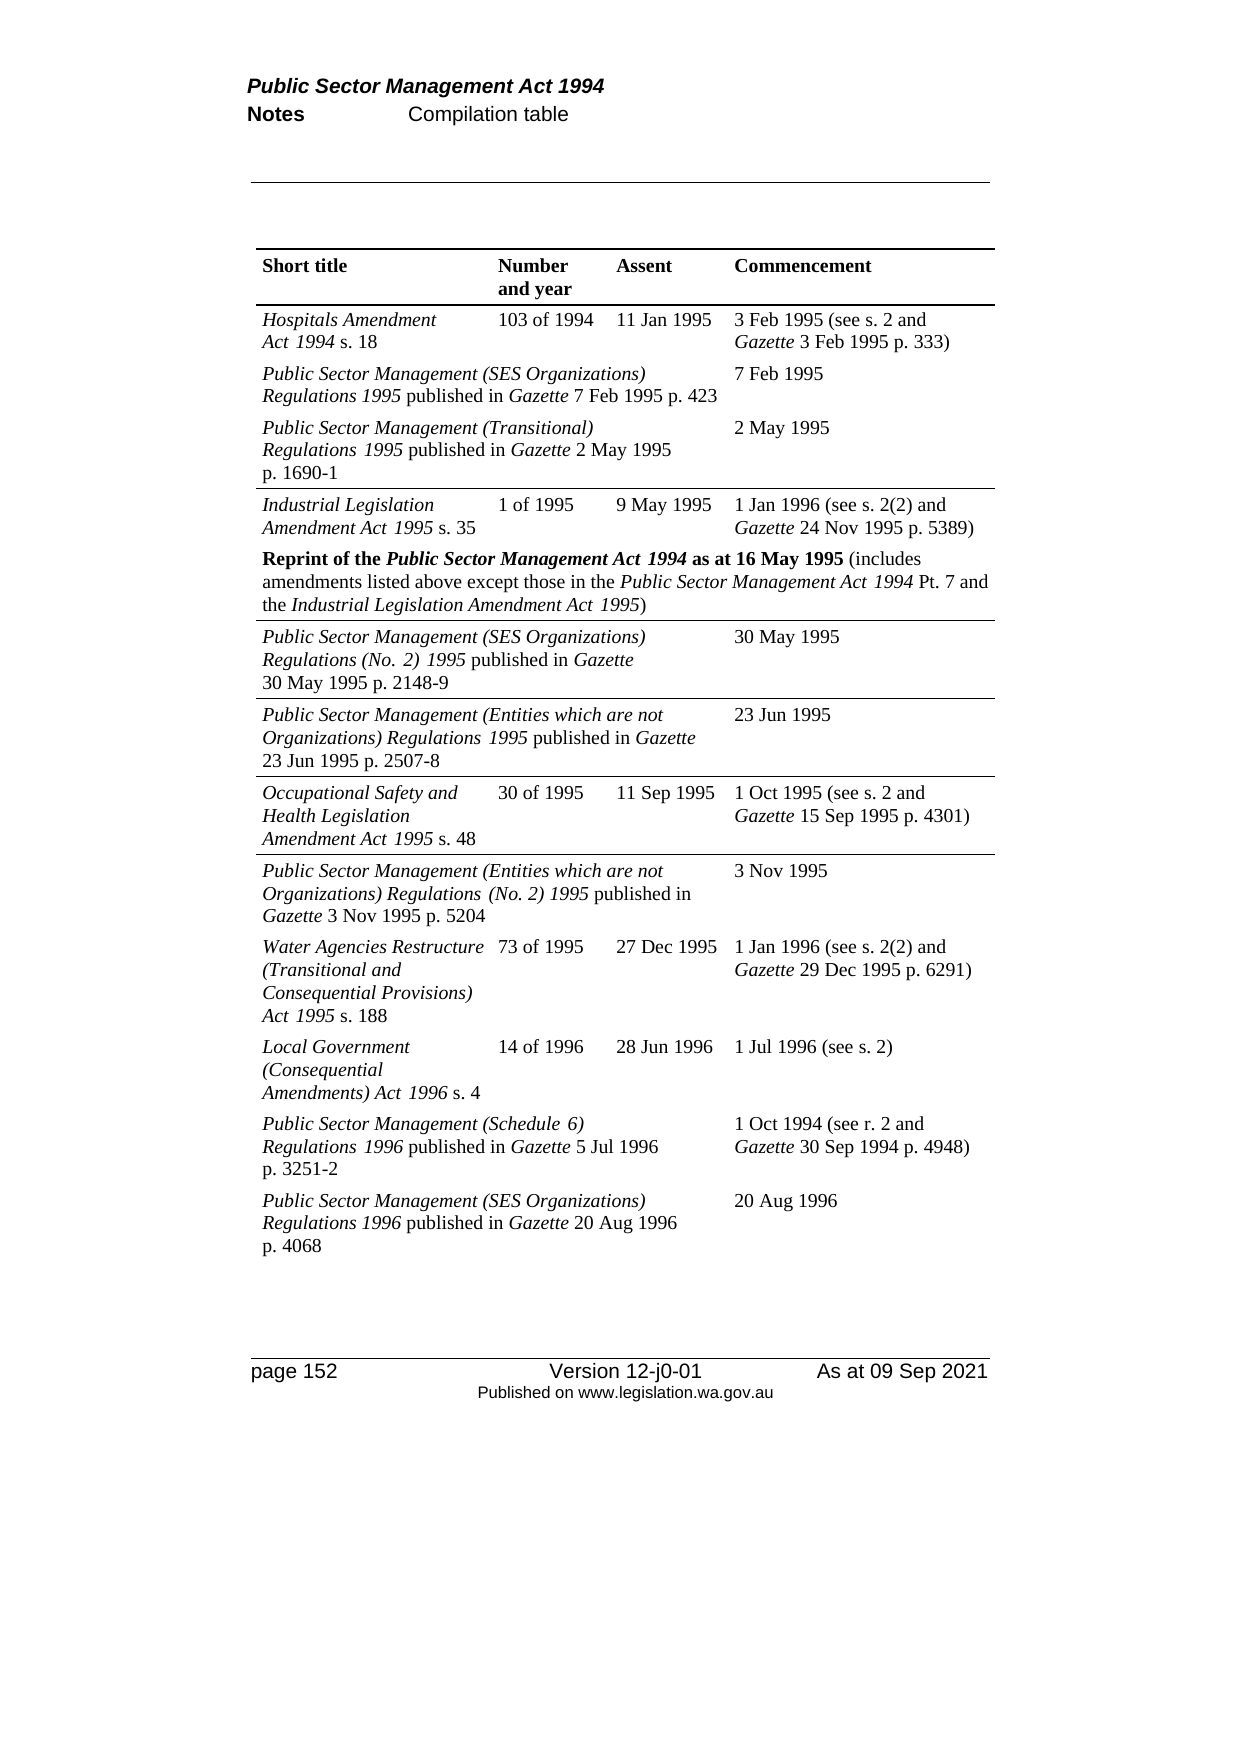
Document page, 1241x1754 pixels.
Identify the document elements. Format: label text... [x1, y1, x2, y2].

table_cell 14 of 1996 [492, 1031, 610, 1108]
table_cell Public Sector Management (Entities which are not Organizations) Regulations 1995 published in Gazette 23 Jun 1995 p. 2507-8 [256, 699, 728, 776]
table_cell 7 Feb 1995 [728, 358, 995, 411]
table_cell 3 Feb 1995 (see s. 2 and Gazette 3 Feb 1995 p. 333) [728, 306, 995, 357]
table_cell 2 May 1995 [728, 411, 995, 488]
table_cell Reprint of the Public Sector Management Act 1994 as at 16 May 1995 (includes amendments listed above except those in the Public Sector Management Act 1994 Pt. 7 and the Industrial Legislation Amendment Act 1995) [256, 543, 995, 620]
table_cell 1 Jul 1996 (see s. 2) [728, 1031, 995, 1108]
table_cell 1 of 1995 [492, 489, 610, 543]
table_cell Public Sector Management (Entities which are not Organizations) Regulations (No. 2) 1995 published in Gazette 3 Nov 1995 p. 5204 [256, 855, 728, 931]
table_header Number and year [492, 250, 610, 303]
table_cell 20 Aug 1996 [728, 1184, 995, 1261]
table_cell Public Sector Management (SES Organizations) Regulations 1996 published in Gazette 20 Aug 1996 p. 4068 [256, 1184, 728, 1261]
table_cell 1 Oct 1994 (see r. 2 and Gazette 30 Sep 1994 p. 4948) [728, 1108, 995, 1184]
table_cell 11 Jan 1995 [610, 306, 728, 357]
table_cell 28 Jun 1996 [610, 1031, 728, 1108]
table_cell 11 Sep 1995 [610, 777, 728, 853]
table_cell 23 Jun 1995 [728, 699, 995, 776]
table_cell 1 Jan 1996 (see s. 2(2) and Gazette 29 Dec 1995 p. 6291) [728, 931, 995, 1031]
table_cell Occupational Safety and Health Legislation Amendment Act 1995 s. 48 [256, 777, 492, 853]
table_cell 73 of 1995 [492, 931, 610, 1031]
table_cell 30 May 1995 [728, 621, 995, 698]
table_header Assent [610, 250, 728, 303]
table_cell 3 Nov 1995 [728, 855, 995, 931]
table_cell 9 May 1995 [610, 489, 728, 543]
table_cell 30 of 1995 [492, 777, 610, 853]
table_cell Public Sector Management (SES Organizations) Regulations 1995 published in Gazette 7 Feb 1995 p. 423 [256, 358, 728, 411]
table_cell 103 of 1994 [492, 306, 610, 357]
table_header Short title [256, 250, 492, 303]
table_cell Hospitals Amendment Act 1994 s. 18 [256, 306, 492, 357]
table_cell Public Sector Management (Schedule 6) Regulations 1996 published in Gazette 5 Jul 1996 p. 3251-2 [256, 1108, 728, 1184]
table_cell Local Government (Consequential Amendments) Act 1996 s. 4 [256, 1031, 492, 1108]
table_cell 1 Jan 1996 (see s. 2(2) and Gazette 24 Nov 1995 p. 5389) [728, 489, 995, 543]
table_header Commencement [728, 250, 995, 303]
table_cell Industrial Legislation Amendment Act 1995 s. 35 [256, 489, 492, 543]
table_cell Public Sector Management (SES Organizations) Regulations (No. 2) 1995 published in Gazette 30 May 1995 p. 2148-9 [256, 621, 728, 698]
table_cell 27 Dec 1995 [610, 931, 728, 1031]
table_cell Water Agencies Restructure (Transitional and Consequential Provisions) Act 1995 s. 188 [256, 931, 492, 1031]
table_cell Public Sector Management (Transitional) Regulations 1995 published in Gazette 2 May 1995 p. 1690-1 [256, 411, 728, 488]
table_cell 1 Oct 1995 (see s. 2 and Gazette 15 Sep 1995 p. 4301) [728, 777, 995, 853]
